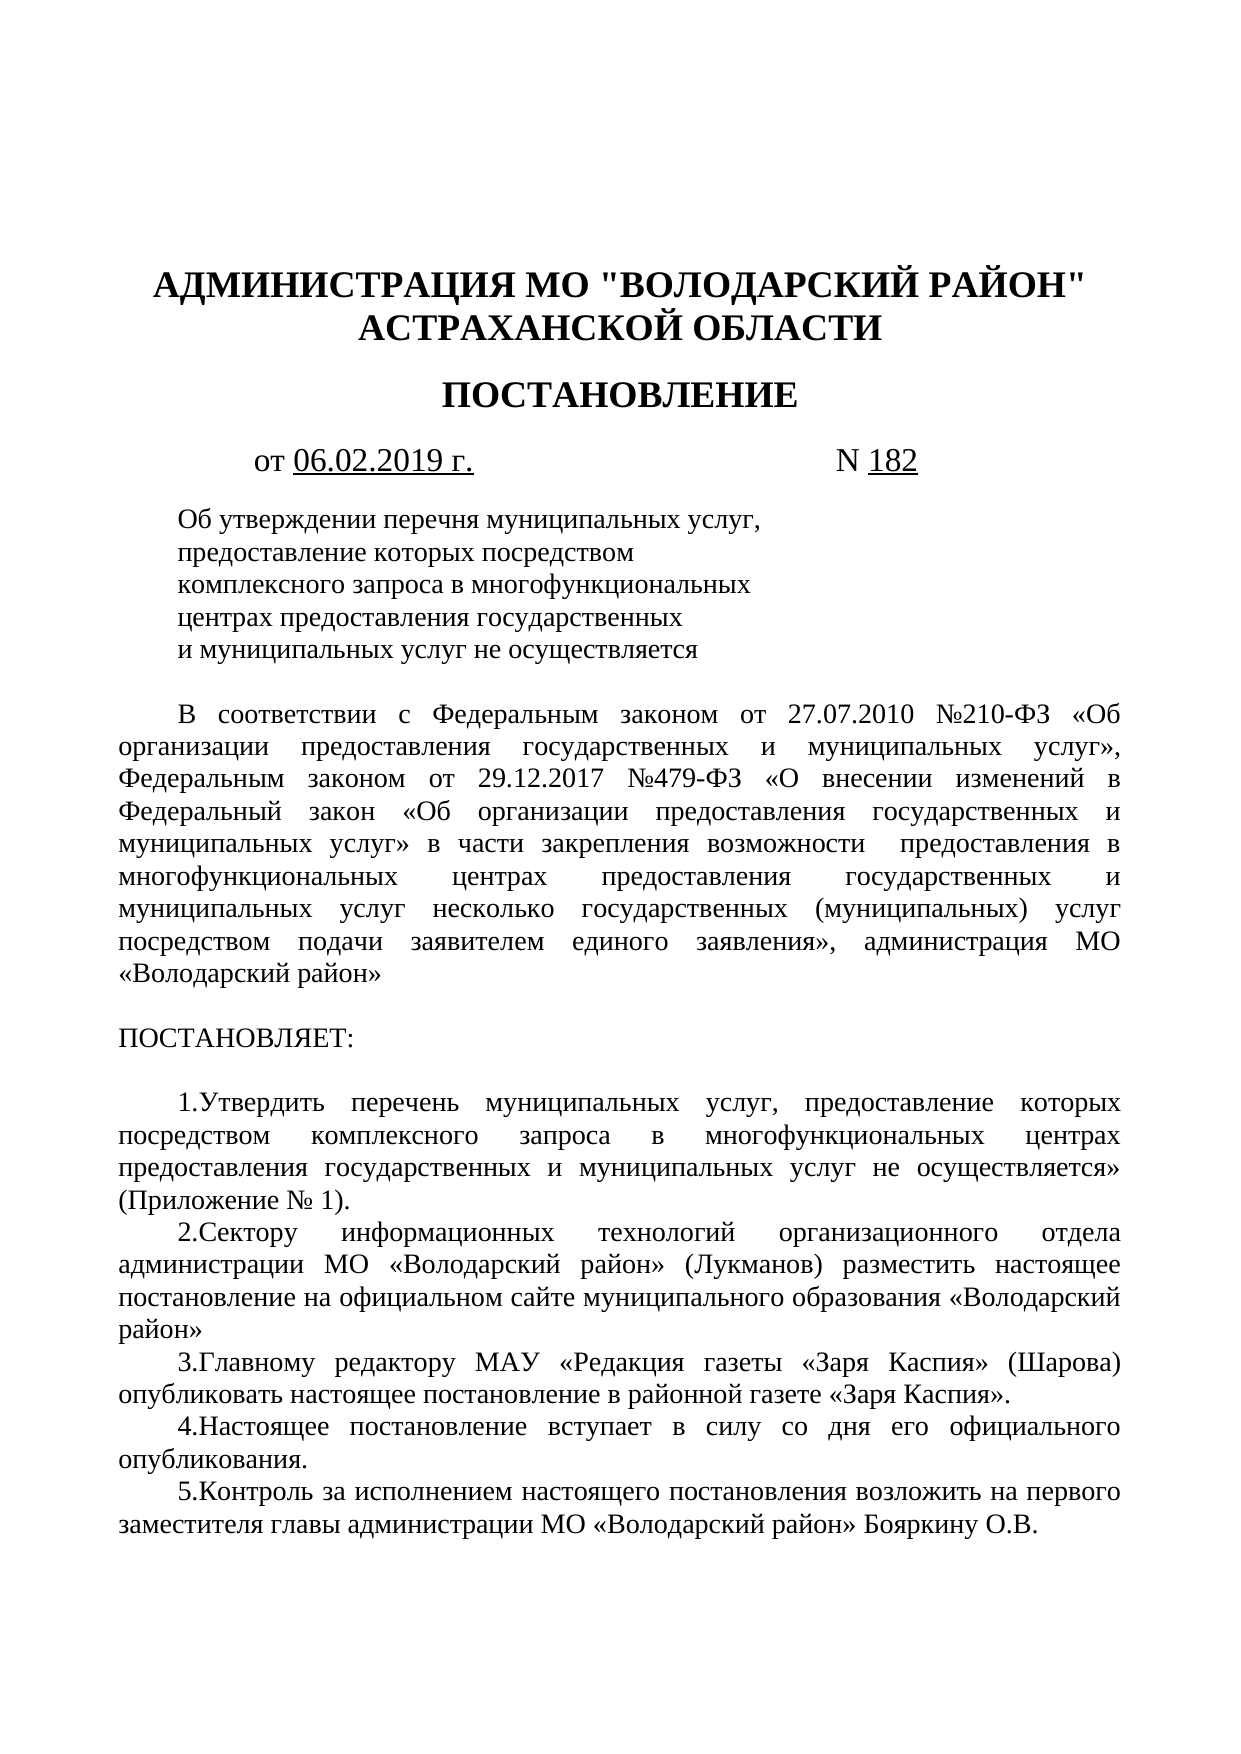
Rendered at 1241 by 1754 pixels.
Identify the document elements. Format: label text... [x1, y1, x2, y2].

text ПОСТАНОВЛЕНИЕ [118, 373, 1122, 416]
text комплексного запроса в многофункциональных [118, 567, 1122, 599]
text Об утверждении перечня муниципальных услуг, [118, 502, 1122, 535]
text 5.Контроль за исполнением настоящего постановления возложить на первого заместителя главы администрации МО «Володарский район» Бояркину О.В. [118, 1474, 1122, 1539]
table_header N 182 [620, 440, 1133, 478]
text АСТРАХАНСКОЙ ОБЛАСТИ [118, 306, 1122, 349]
text 1.Утвердить перечень муниципальных услуг, предоставление которых посредством комплексного запроса в многофункциональных центрах предоставления государственных и муниципальных услуг не осуществляется» (Приложение № 1). [118, 1086, 1122, 1215]
text центрах предоставления государственных [118, 599, 1122, 632]
text АДМИНИСТРАЦИЯ МО "ВОЛОДАРСКИЙ РАЙОН" [118, 262, 1122, 306]
text 3.Главному редактору МАУ «Редакция газеты «Заря Каспия» (Шарова) опубликовать настоящее постановление в районной газете «Заря Каспия». [118, 1345, 1122, 1409]
table_header от 06.02.2019 г. [107, 440, 620, 478]
text 4.Настоящее постановление вступает в силу со дня его официального опубликования. [118, 1409, 1122, 1474]
text и муниципальных услуг не осуществляется [118, 632, 1122, 664]
text предоставление которых посредством [118, 535, 1122, 567]
text ПОСТАНОВЛЯЕТ: [118, 1021, 1122, 1053]
text 2.Сектору информационных технологий организационного отдела администрации МО «Володарский район» (Лукманов) разместить настоящее постановление на официальном сайте муниципального образования «Володарский район» [118, 1215, 1122, 1345]
text В соответствии с Федеральным законом от 27.07.2010 №210-ФЗ «Об организации предоставления государственных и муниципальных услуг», Федеральным законом от 29.12.2017 №479-ФЗ «О внесении изменений в Федеральный закон «Об организации предоставления государственных и муниципальных услуг» в части закрепления возможности предоставления в многофункциональных центрах предоставления государственных и муниципальных услуг несколько государственных (муниципальных) услуг посредством подачи заявителем единого заявления», администрация МО «Володарский район» [118, 697, 1122, 988]
